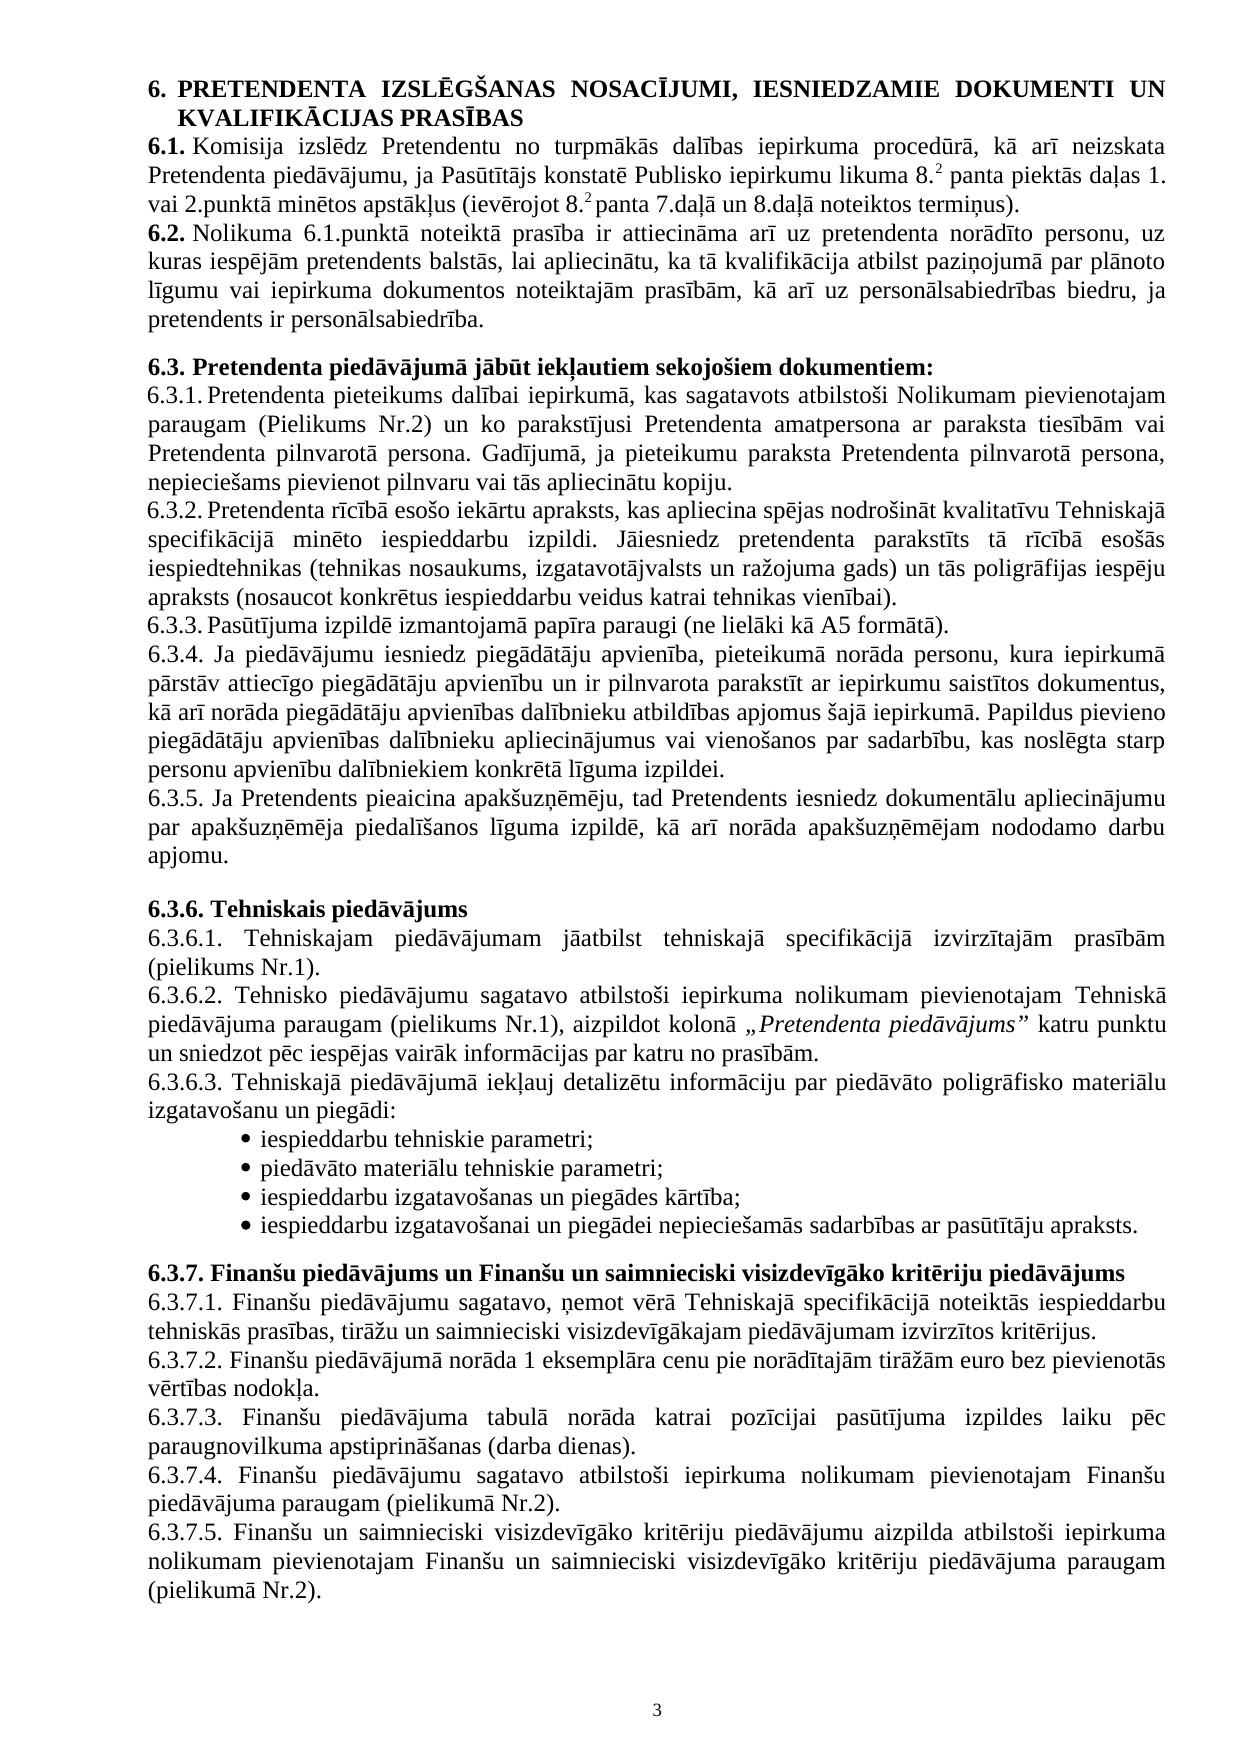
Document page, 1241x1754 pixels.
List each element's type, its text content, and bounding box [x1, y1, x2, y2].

text 6.3.7.1. Finanšu piedāvājumu sagatavo, ņemot vērā Tehniskajā specifikācijā noteiktās iespieddarbu tehniskās prasības, tirāžu un saimnieciski visizdevīgākajam piedāvājumam izvirzītos kritērijus. [148, 1287, 1167, 1345]
text 6.3.4. Ja piedāvājumu iesniedz piegādātāju apvienība, pieteikumā norāda personu, kura iepirkumā pārstāv attiecīgo piegādātāju apvienību un ir pilnvarota parakstīt ar iepirkumu saistītos dokumentus, kā arī norāda piegādātāju apvienības dalībnieku atbildības apjomus šajā iepirkumā. Papildus pievieno piegādātāju apvienības dalībnieku apliecinājumus vai vienošanos par sadarbību, kas noslēgta starp personu apvienību dalībniekiem konkrētā līguma izpildei. [148, 639, 1167, 783]
list Pasūtījuma izpildē izmantojamā papīra paraugi (ne lielāki kā A5 formātā). [147, 611, 1167, 639]
list Pretendenta piedāvājumā jābūt iekļautiem sekojošiem dokumentiem: [148, 352, 1167, 381]
text 6.3.7.4. Finanšu piedāvājumu sagatavo atbilstoši iepirkuma nolikumam pievienotajam Finanšu piedāvājuma paraugam (pielikumā Nr.2). [148, 1460, 1167, 1517]
text 6.3.7.3. Finanšu piedāvājuma tabulā norāda katrai pozīcijai pasūtījuma izpildes laiku pēc paraugnovilkuma apstiprināšanas (darba dienas). [148, 1402, 1167, 1460]
text 6.3.6. Tehniskais piedāvājums [148, 894, 1167, 923]
text 6.3.7. Finanšu piedāvājums un Finanšu un saimnieciski visizdevīgāko kritēriju piedāvājums [148, 1258, 1167, 1287]
list iespieddarbu tehniskie parametri; [148, 1124, 1167, 1153]
text 6.3.7.5. Finanšu un saimnieciski visizdevīgāko kritēriju piedāvājumu aizpilda atbilstoši iepirkuma nolikumam pievienotajam Finanšu un saimnieciski visizdevīgāko kritēriju piedāvājuma paraugam (pielikumā Nr.2). [148, 1517, 1167, 1603]
subtitle 6.3.6.1. Tehniskajam piedāvājumam jāatbilst tehniskajā specifikācijā izvirzītajām prasībām (pielikums Nr.1). [148, 923, 1167, 981]
subtitle 6.3.6.2. Tehnisko piedāvājumu sagatavo atbilstoši iepirkuma nolikumam pievienotajam Tehniskā piedāvājuma paraugam (pielikums Nr.1), aizpildot kolonā „Pretendenta piedāvājums” katru punktu un sniedzot pēc iespējas vairāk informācijas par katru no prasībām. [148, 981, 1167, 1067]
list Pretendenta rīcībā esošo iekārtu apraksts, kas apliecina spējas nodrošināt kvalitatīvu Tehniskajā specifikācijā minēto iespieddarbu izpildi. Jāiesniedz pretendenta parakstīts tā rīcībā esošās iespiedtehnikas (tehnikas nosaukums, izgatavotājvalsts un ražojuma gads) un tās poligrāfijas iespēju apraksts (nosaucot konkrētus iespieddarbu veidus katrai tehnikas vienībai). [147, 496, 1167, 611]
text 6.3.5. Ja Pretendents pieaicina apakšuzņēmēju, tad Pretendents iesniedz dokumentālu apliecinājumu par apakšuzņēmēja piedalīšanos līguma izpildē, kā arī norāda apakšuzņēmējam nododamo darbu apjomu. [148, 783, 1167, 869]
list iespieddarbu izgatavošanas un piegādes kārtība; [148, 1182, 1167, 1211]
list Komisija izslēdz Pretendentu no turpmākās dalības iepirkuma procedūrā, kā arī neizskata Pretendenta piedāvājumu, ja Pasūtītājs konstatē Publisko iepirkumu likuma 8.2 panta piektās daļas 1. vai 2.punktā minētos apstākļus (ievērojot 8.2 panta 7.daļā un 8.daļā noteiktos termiņus). [148, 131, 1167, 218]
list piedāvāto materiālu tehniskie parametri; [148, 1153, 1167, 1182]
list PRETENDENTA IZSLĒGŠANAS NOSACĪJUMI, IESNIEDZAMIE DOKUMENTI UN KVALIFIKĀCIJAS PRASĪBAS [148, 74, 1167, 131]
text 6.3.7.2. Finanšu piedāvājumā norāda 1 eksemplāra cenu pie norādītajām tirāžām euro bez pievienotās vērtības nodokļa. [148, 1345, 1167, 1402]
subtitle Pretendenta pieteikums dalībai iepirkumā, kas sagatavots atbilstoši Nolikumam pievienotajam paraugam (Pielikums Nr.2) un ko parakstījusi Pretendenta amatpersona ar paraksta tiesībām vai Pretendenta pilnvarotā persona. Gadījumā, ja pieteikumu paraksta Pretendenta pilnvarotā persona, nepieciešams pievienot pilnvaru vai tās apliecinātu kopiju. [147, 381, 1167, 496]
subtitle 6.3.6.3. Tehniskajā piedāvājumā iekļauj detalizētu informāciju par piedāvāto poligrāfisko materiālu izgatavošanu un piegādi: [148, 1067, 1167, 1124]
list Nolikuma 6.1.punktā noteiktā prasība ir attiecināma arī uz pretendenta norādīto personu, uz kuras iespējām pretendents balstās, lai apliecinātu, ka tā kvalifikācija atbilst paziņojumā par plānoto līgumu vai iepirkuma dokumentos noteiktajām prasībām, kā arī uz personālsabiedrības biedru, ja pretendents ir personālsabiedrība. [148, 218, 1167, 333]
list iespieddarbu izgatavošanai un piegādei nepieciešamās sadarbības ar pasūtītāju apraksts. [241, 1211, 1167, 1239]
